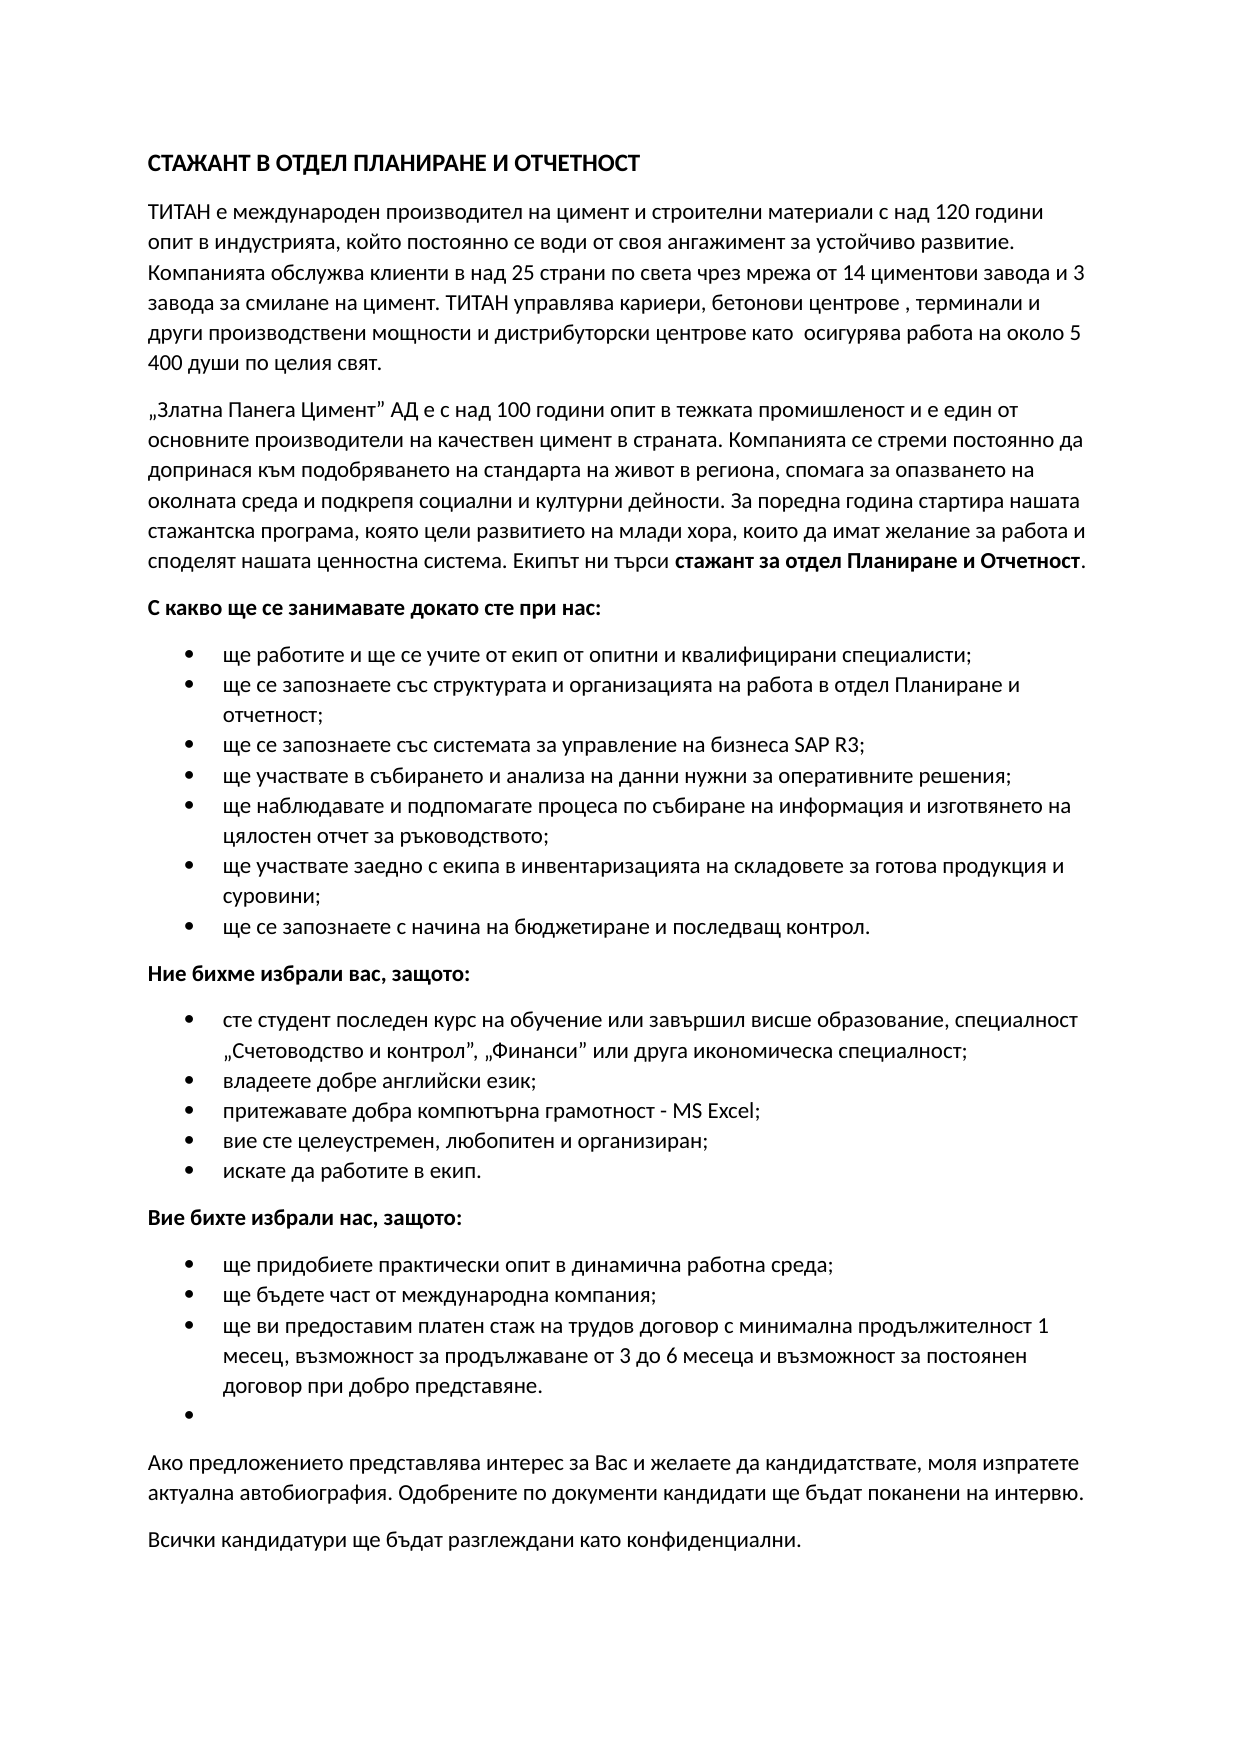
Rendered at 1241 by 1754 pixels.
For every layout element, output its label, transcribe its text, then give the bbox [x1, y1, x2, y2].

text Всички кандидатури ще бъдат разглеждани като конфиденциални. [148, 1525, 1093, 1553]
list ще участвате в събирането и анализа на данни нужни за оперативните решения; [185, 761, 1093, 789]
list вие сте целеустремен, любопитен и организиран; [185, 1126, 1093, 1154]
list искате да работите в екип. [185, 1157, 1093, 1184]
list ще ви предоставим платен стаж на трудов договор с минимална продължителност 1 месец, възможност за продължаване от 3 до 6 месеца и възможност за постоянен договор при добро представяне. [185, 1311, 1093, 1399]
list ще участвате заедно с екипа в инвентаризацията на складовете за готова продукция и суровини; [185, 851, 1093, 909]
list ще придобиете практически опит в динамична работна среда; [185, 1250, 1093, 1278]
list сте студент последен курс на обучение или завършил висше образование, специалност „Счетоводство и контрол”, „Финанси” или друга икономическа специалност; [185, 1006, 1093, 1064]
list ще бъдете част от международна компания; [185, 1281, 1093, 1308]
text ТИТАН е международен производител на цимент и строителни материали с над 120 години опит в индустрията, който постоянно се води от своя ангажимент за устойчиво развитие. Компанията обслужва клиенти в над 25 страни по света чрез мрежа от 14 циментови завода и 3 завода за смилане на цимент. ТИТАН управлява кариери, бетонови центрове , терминали и други производствени мощности и дистрибуторски центрове като осигурява работа на около 5 400 души по целия свят. [148, 197, 1093, 376]
list ще се запознаете с начина на бюджетиране и последващ контрол. [185, 912, 1093, 940]
text С какво ще се занимавате докато сте при нас: [148, 593, 1093, 621]
list притежавате добра компютърна грамотност - MS Excel; [185, 1096, 1093, 1124]
text Ние бихме избрали вас, защото: [148, 959, 1093, 987]
list владеете добре английски език; [185, 1066, 1093, 1094]
text СТАЖАНТ В ОТДЕЛ ПЛАНИРАНЕ И ОТЧЕТНОСТ [148, 148, 1093, 178]
text Ако предложението представлява интерес за Вас и желаете да кандидатствате, моля изпратете актуална автобиография. Одобрените по документи кандидати ще бъдат поканени на интервю. [148, 1448, 1093, 1506]
list ще се запознаете със структурата и организацията на работа в отдел Планиране и отчетност; [185, 670, 1093, 728]
list ще работите и ще се учите от екип от опитни и квалифицирани специалисти; [185, 640, 1093, 668]
list ще наблюдавате и подпомагате процеса по събиране на информация и изготвянето на цялостен отчет за ръководството; [185, 791, 1093, 849]
text „Златна Панега Цимент” АД е с над 100 години опит в тежката промишленост и е един от основните производители на качествен цимент в страната. Компанията се стреми постоянно да допринася към подобряването на стандарта на живот в региона, спомага за опазването на околната среда и подкрепя социални и културни дейности. За поредна година стартира нашата стажантска програма, която цели развитието на млади хора, които да имат желание за работа и споделят нашата ценностна система. Екипът ни търси стажант за отдел Планиране и Отчетност. [148, 395, 1093, 574]
list ще се запознаете със системата за управление на бизнеса SAP R3; [185, 731, 1093, 758]
text Вие бихте избрали нас, защото: [148, 1203, 1093, 1231]
